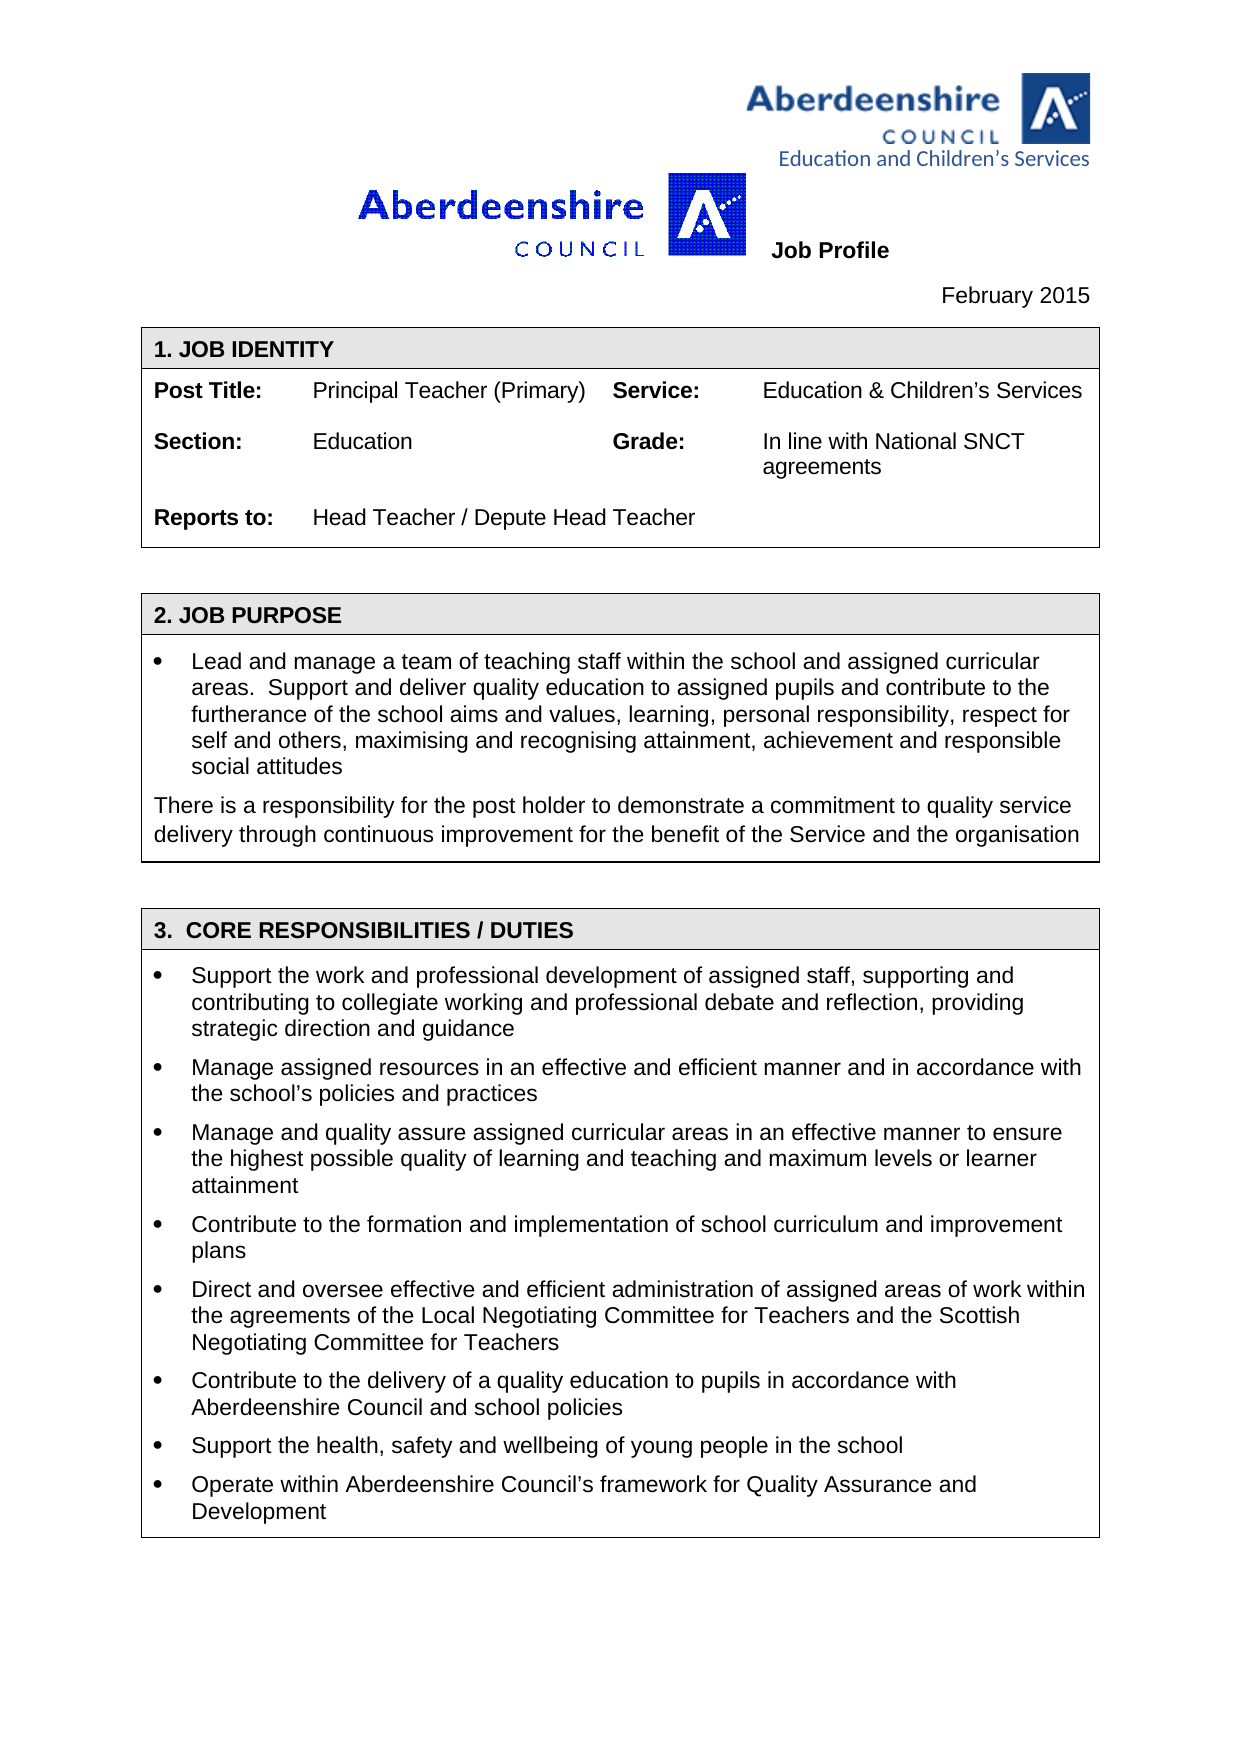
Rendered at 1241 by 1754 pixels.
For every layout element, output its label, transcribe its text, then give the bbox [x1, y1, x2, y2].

table_cell In line with National SNCT agreements [750, 420, 1099, 496]
table_cell Principal Teacher (Primary) [300, 369, 600, 420]
table_cell Support the work and professional development of assigned staff, supporting and contributing to collegiate working and professional debate and reflection, providing strategic direction and guidance Manage assigned resources in an effective and efficient manner and in accordance with the school’s policies and practices Manage and quality assure assigned curricular areas in an effective manner to ensure the highest possible quality of learning and teaching and maximum levels or learner attainment Contribute to the formation and implementation of school curriculum and improvement plans Direct and oversee effective and efficient administration of assigned areas of work within the agreements of the Local Negotiating Committee for Teachers and the Scottish Negotiating Committee for Teachers Contribute to the delivery of a quality education to pupils in accordance with Aberdeenshire Council and school policies Support the health, safety and wellbeing of young people in the school Operate within Aberdeenshire Council’s framework for Quality Assurance and Development [142, 950, 1099, 1537]
table_cell Service: [600, 369, 750, 420]
picture [350, 172, 753, 258]
table_header 1. JOB IDENTITY [142, 328, 1099, 368]
table_cell Education [300, 420, 600, 496]
table_header 3. CORE RESPONSIBILITIES / DUTIES [142, 909, 1099, 949]
table_cell Post Title: [142, 369, 300, 420]
table_header 2. JOB PURPOSE [142, 594, 1099, 634]
table_cell Grade: [600, 420, 750, 496]
table_cell Lead and manage a team of teaching staff within the school and assigned curricular areas. Support and deliver quality education to assigned pupils and contribute to the furtherance of the school aims and values, learning, personal responsibility, respect for self and others, maximising and recognising attainment, achievement and responsible social attitudes There is a responsibility for the post holder to demonstrate a commitment to quality service delivery through continuous improvement for the benefit of the Service and the organisation [142, 635, 1099, 861]
text February 2015 [150, 282, 1090, 308]
table_cell Reports to: [142, 496, 300, 547]
picture [746, 73, 1091, 144]
table_cell Education & Children’s Services [750, 369, 1099, 420]
table_cell Head Teacher / Depute Head Teacher [300, 496, 1099, 547]
table_cell Section: [142, 420, 300, 496]
